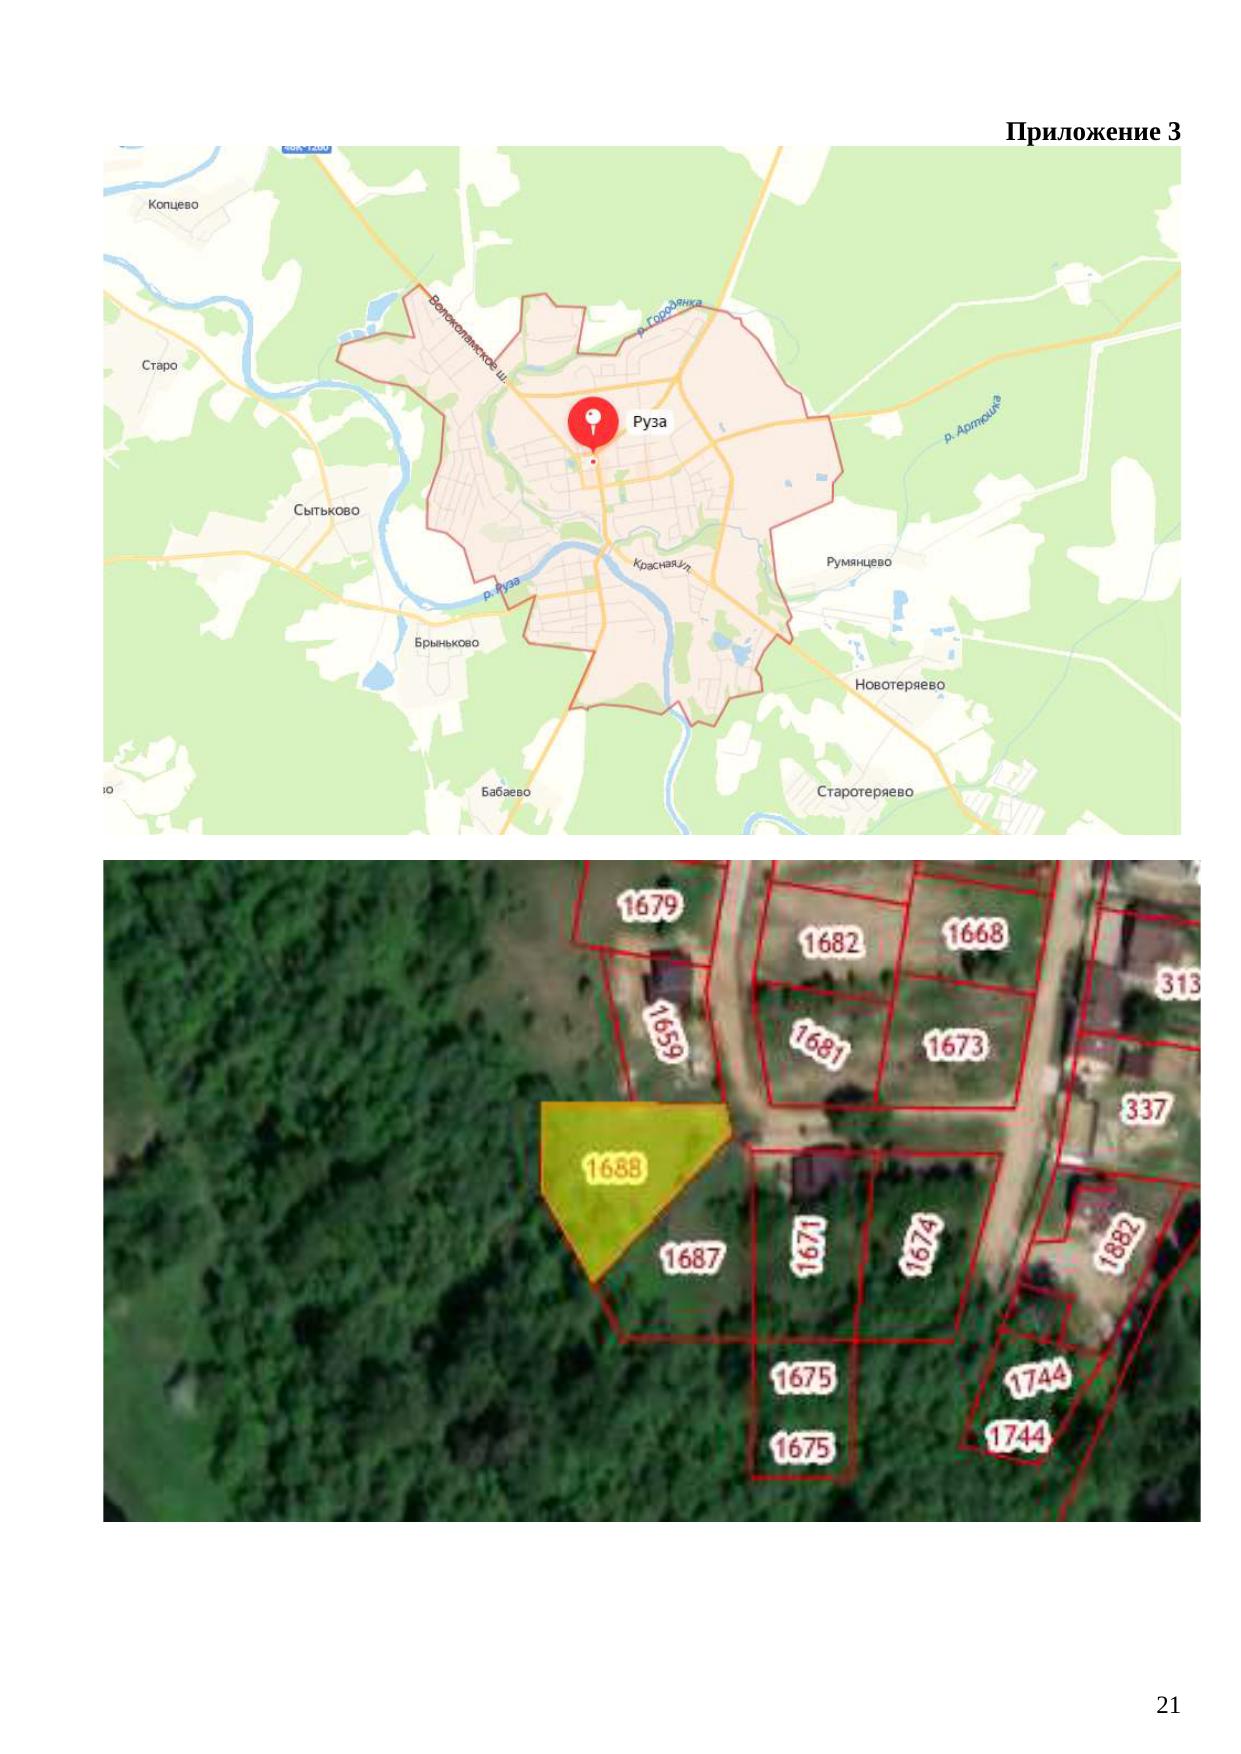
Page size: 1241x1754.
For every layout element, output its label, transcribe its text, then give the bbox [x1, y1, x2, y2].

subtitle Приложение 3 [43, 115, 1181, 146]
